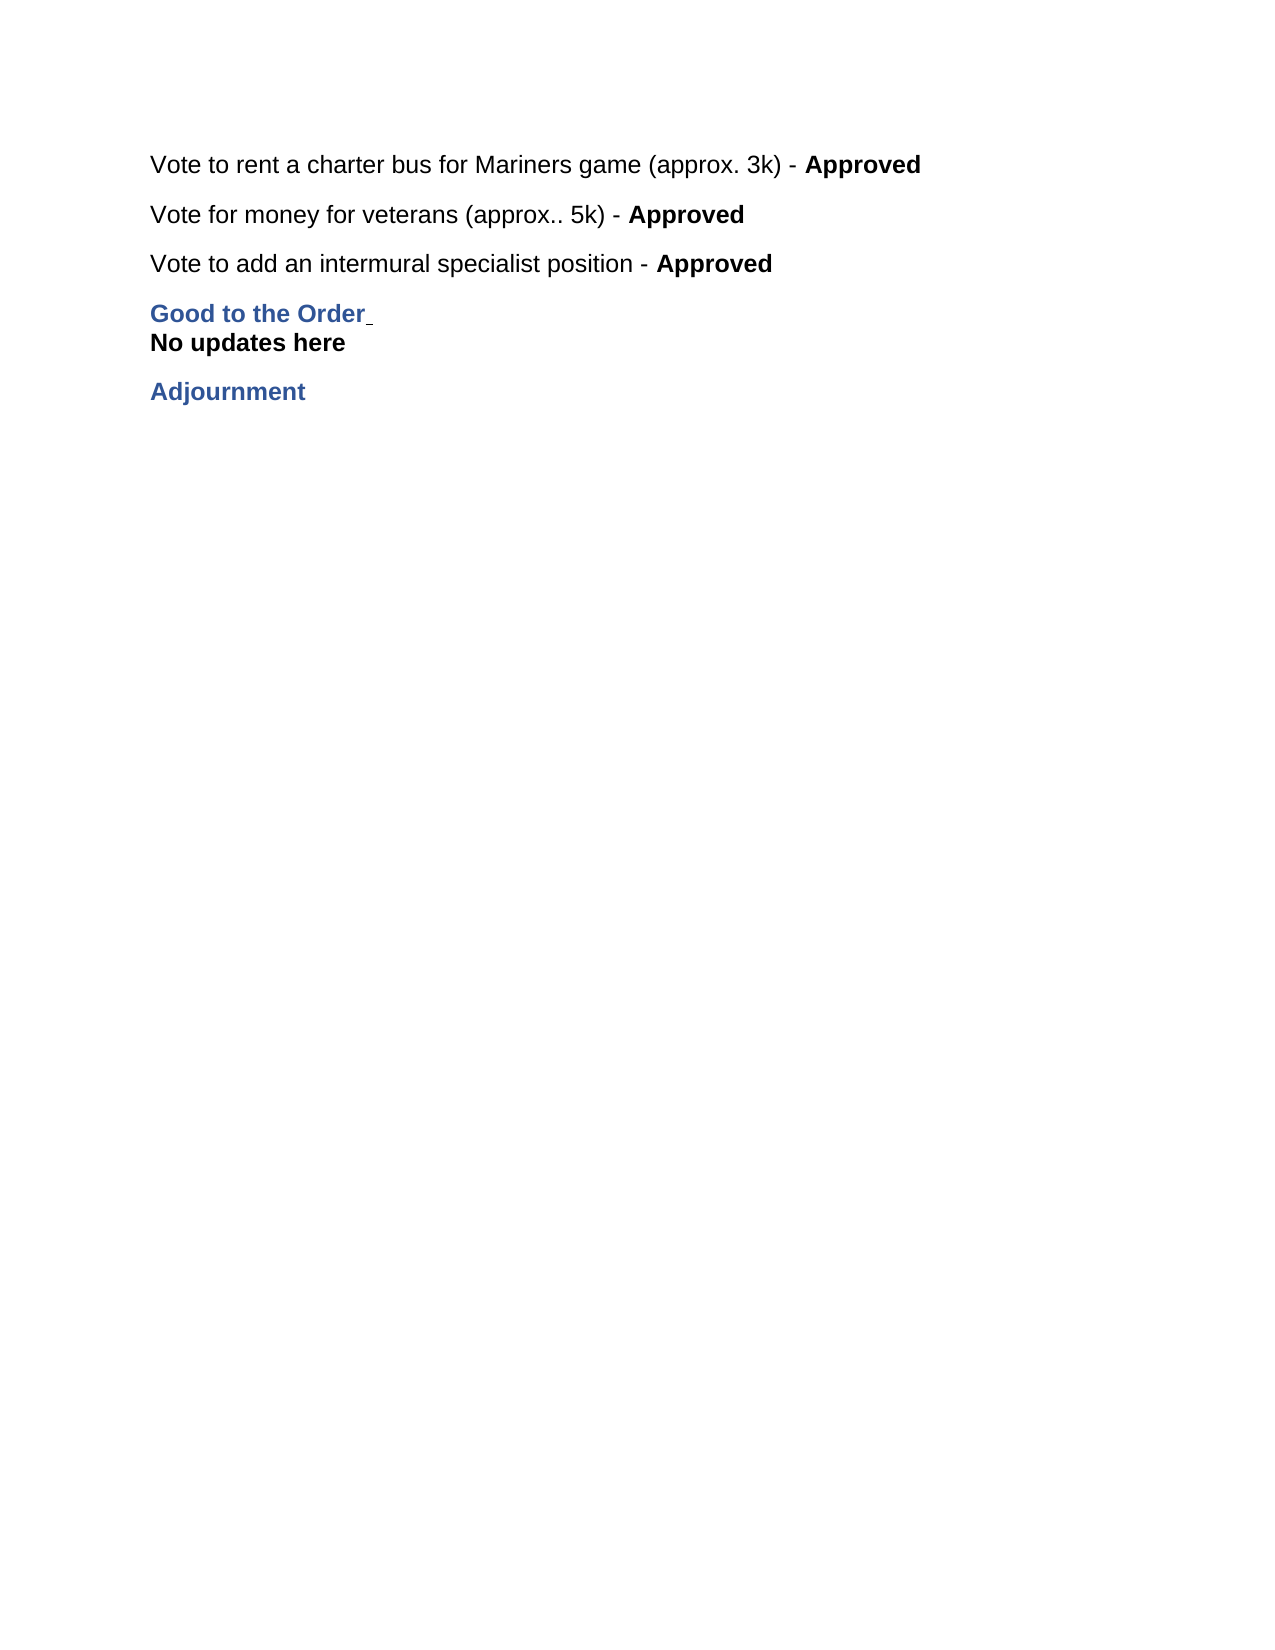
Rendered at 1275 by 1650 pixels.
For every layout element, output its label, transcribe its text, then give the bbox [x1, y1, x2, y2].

text Adjournment [150, 377, 1125, 434]
text Good to the Order No updates here [150, 299, 1125, 356]
text Vote to rent a charter bus for Mariners game (approx. 3k) - Approved [150, 150, 1125, 179]
text Vote for money for veterans (approx.. 5k) - Approved [150, 199, 1125, 228]
text Vote to add an intermural specialist position - Approved [150, 249, 1125, 278]
